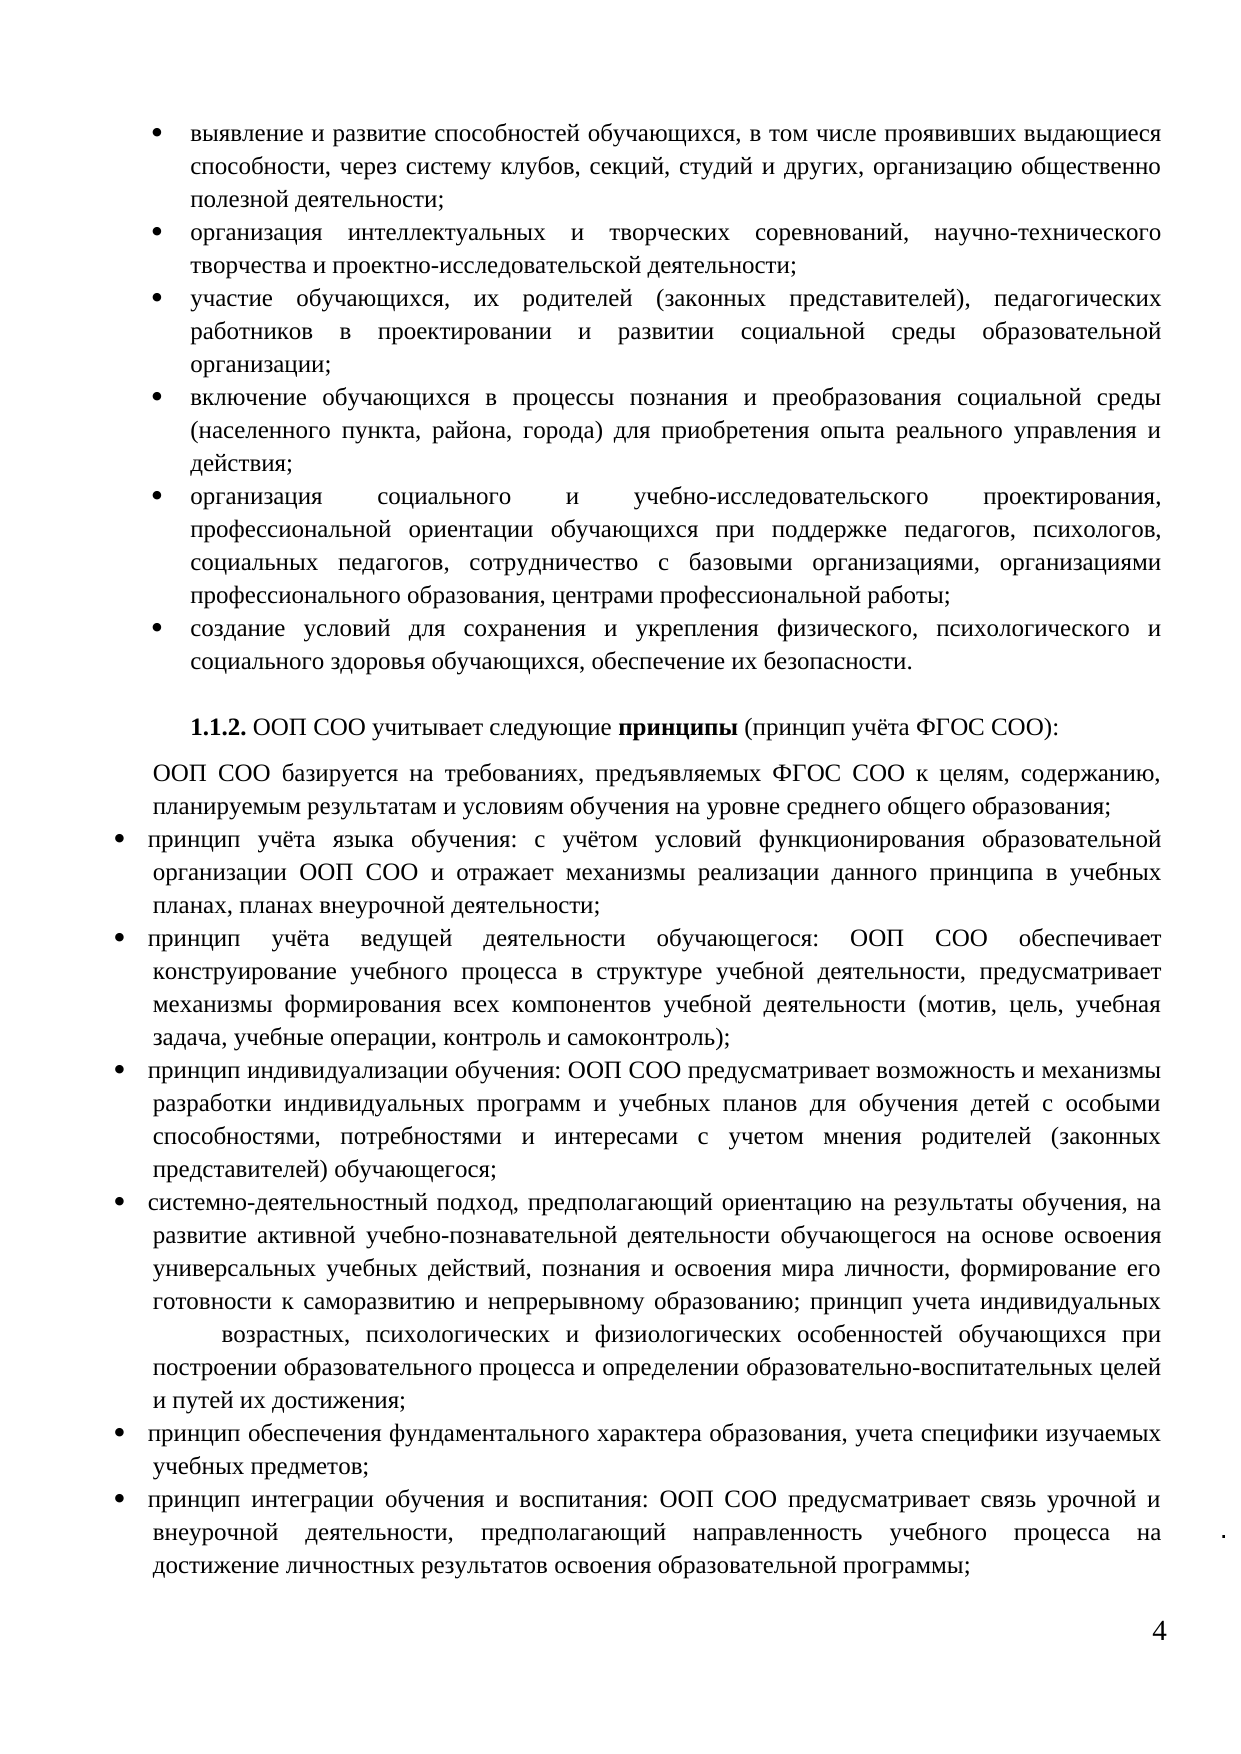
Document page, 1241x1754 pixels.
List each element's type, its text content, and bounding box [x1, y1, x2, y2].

list принцип обеспечения фундаментального характера образования, учета специфики изучаемых учебных предметов; [115, 1418, 1162, 1480]
list участие обучающихся, их родителей (законных представителей), педагогических работников в проектировании и развитии социальной среды образовательной организации; [153, 283, 1162, 378]
list ООП СОО базируется на требованиях, предъявляемых ФГОС СОО к целям, содержанию, планируемым результатам и условиям обучения на уровне среднего общего образования; [153, 758, 1162, 820]
list организация интеллектуальных и творческих соревнований, научно-технического творчества и проектно-исследовательской деятельности; [153, 217, 1162, 279]
list включение обучающихся в процессы познания и преобразования социальной среды (населенного пункта, района, города) для приобретения опыта реального управления и действия; [153, 382, 1162, 477]
list организация социального и учебно-исследовательского проектирования, профессиональной ориентации обучающихся при поддержке педагогов, психологов, социальных педагогов, сотрудничество с базовыми организациями, организациями профессионального образования, центрами профессиональной работы; [153, 481, 1162, 609]
list принцип учёта ведущей деятельности обучающегося: ООП СОО обеспечивает конструирование учебного процесса в структуре учебной деятельности, предусматривает механизмы формирования всех компонентов учебной деятельности (мотив, цель, учебная задача, учебные операции, контроль и самоконтроль); [115, 923, 1162, 1051]
text 1.1.2. ООП СОО учитывает следующие принципы (принцип учёта ФГОС СОО): [190, 712, 1162, 741]
list принцип учёта языка обучения: с учётом условий функционирования образовательной организации ООП СОО и отражает механизмы реализации данного принципа в учебных планах, планах внеурочной деятельности; [115, 824, 1162, 919]
list выявление и развитие способностей обучающихся, в том числе проявивших выдающиеся способности, через систему клубов, секций, студий и других, организацию общественно полезной деятельности; [153, 118, 1162, 213]
list создание условий для сохранения и укрепления физического, психологического и социального здоровья обучающихся, обеспечение их безопасности. [153, 613, 1162, 675]
list системно-деятельностный подход, предполагающий ориентацию на результаты обучения, на развитие активной учебно-познавательной деятельности обучающегося на основе освоения универсальных учебных действий, познания и освоения мира личности, формирование его готовности к саморазвитию и непрерывному образованию; принцип учета индивидуальных возрастных, психологических и физиологических особенностей обучающихся при построении образовательного процесса и определении образовательно-воспитательных целей и путей их достижения; [115, 1187, 1162, 1414]
list принцип интеграции обучения и воспитания: ООП СОО предусматривает связь урочной и внеурочной деятельности, предполагающий направленность учебного процесса на достижение личностных результатов освоения образовательной программы; [115, 1484, 1162, 1579]
list принцип индивидуализации обучения: ООП СОО предусматривает возможность и механизмы разработки индивидуальных программ и учебных планов для обучения детей с особыми способностями, потребностями и интересами с учетом мнения родителей (законных представителей) обучающегося; [115, 1055, 1162, 1183]
